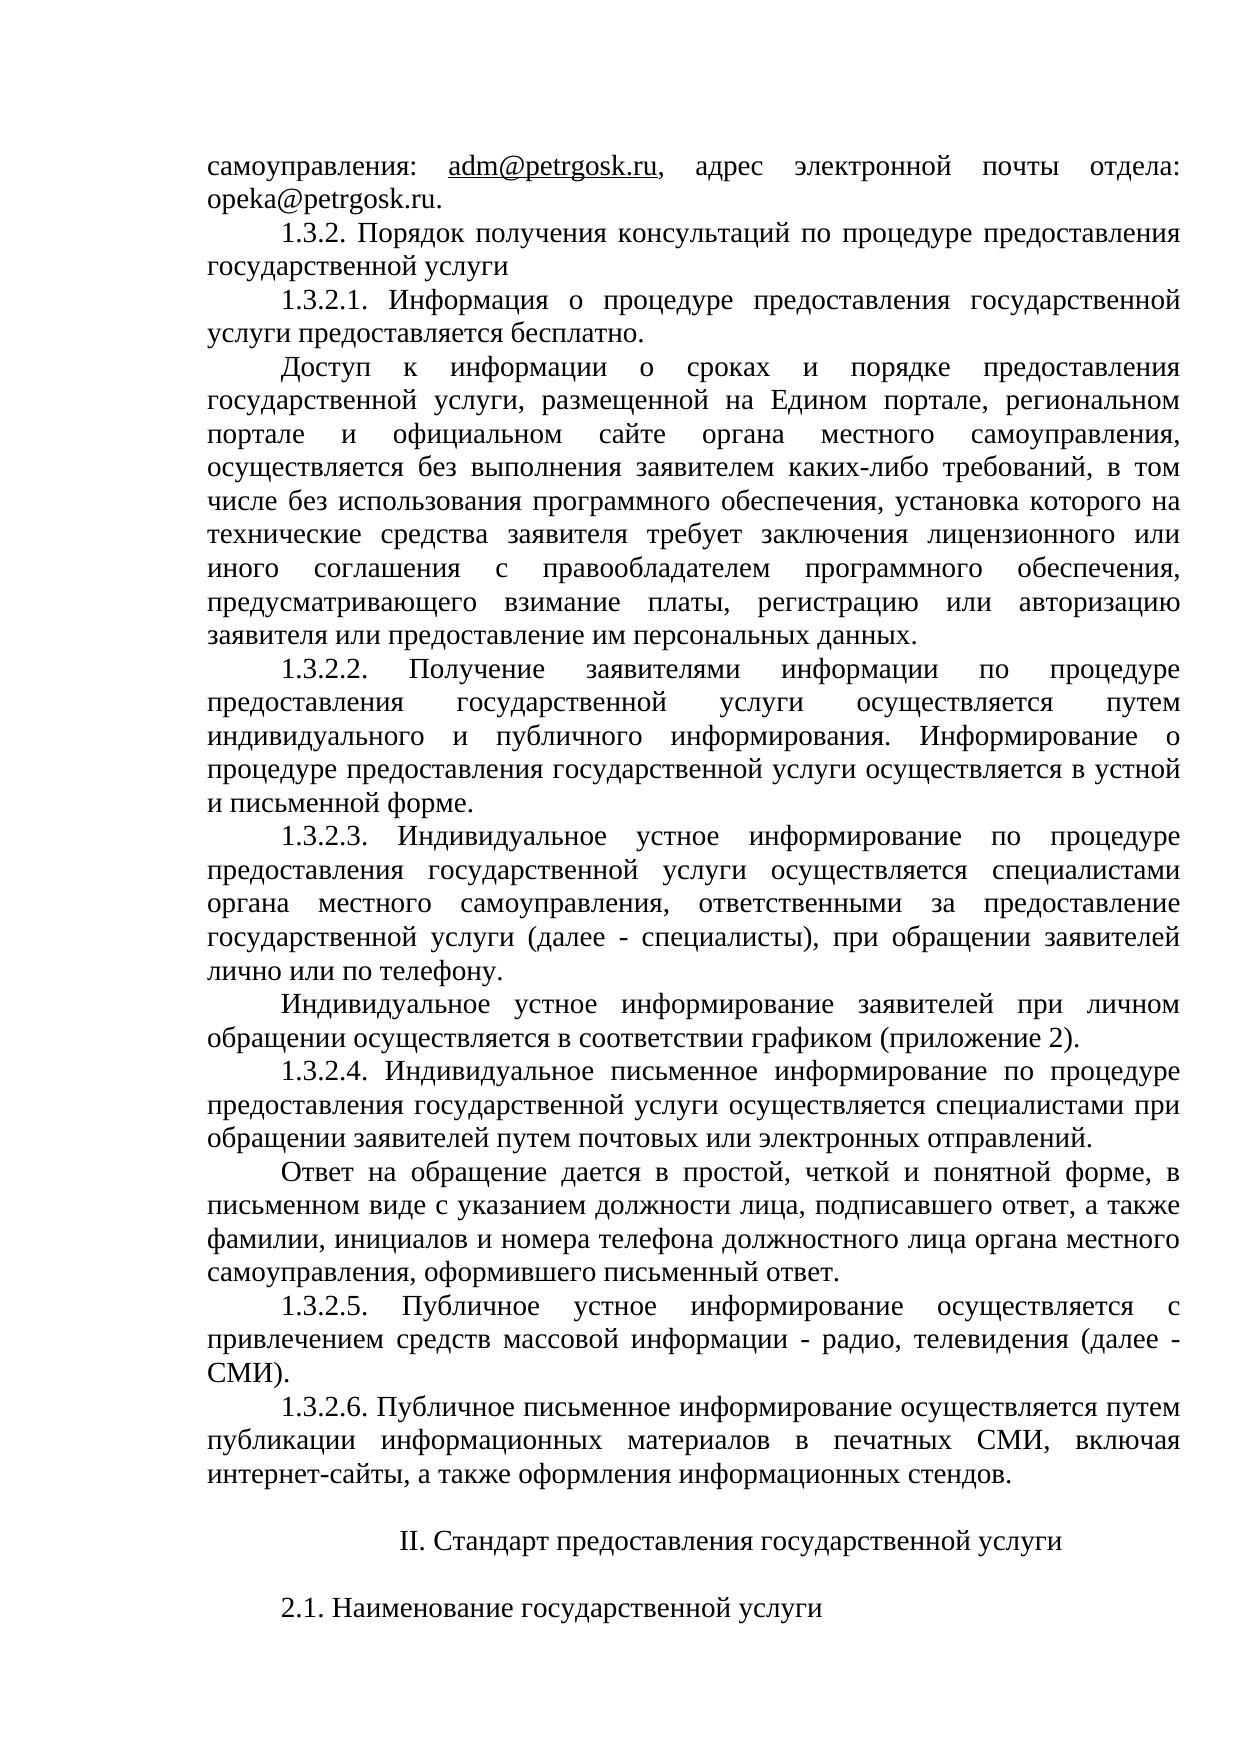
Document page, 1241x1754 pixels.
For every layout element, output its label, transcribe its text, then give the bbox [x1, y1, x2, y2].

text 1.3.2.6. Публичное письменное информирование осуществляется путем публикации информационных материалов в печатных СМИ, включая интернет-сайты, а также оформления информационных стендов. [207, 1389, 1181, 1489]
text 1.3.2.3. Индивидуальное устное информирование по процедуре предоставления государственной услуги осуществляется специалистами органа местного самоуправления, ответственными за предоставление государственной услуги (далее - специалисты), при обращении заявителей лично или по телефону. [207, 818, 1181, 986]
text Индивидуальное устное информирование заявителей при личном обращении осуществляется в соответствии графиком (приложение 2). [207, 986, 1181, 1053]
text 1.3.2.4. Индивидуальное письменное информирование по процедуре предоставления государственной услуги осуществляется специалистами при обращении заявителей путем почтовых или электронных отправлений. [207, 1053, 1181, 1154]
text 1.3.2.5. Публичное устное информирование осуществляется с привлечением средств массовой информации - радио, телевидения (далее - СМИ). [207, 1288, 1181, 1389]
text 1.3.2.2. Получение заявителями информации по процедуре предоставления государственной услуги осуществляется путем индивидуального и публичного информирования. Информирование о процедуре предоставления государственной услуги осуществляется в устной и письменной форме. [207, 651, 1181, 818]
text Доступ к информации о сроках и порядке предоставления государственной услуги, размещенной на Едином портале, региональном портале и официальном сайте органа местного самоуправления, осуществляется без выполнения заявителем каких-либо требований, в том числе без использования программного обеспечения, установка которого на технические средства заявителя требует заключения лицензионного или иного соглашения с правообладателем программного обеспечения, предусматривающего взимание платы, регистрацию или авторизацию заявителя или предоставление им персональных данных. [207, 349, 1181, 651]
text 1.3.2. Порядок получения консультаций по процедуре предоставления государственной услуги [207, 215, 1181, 282]
text 1.3.2.1. Информация о процедуре предоставления государственной услуги предоставляется бесплатно. [207, 282, 1181, 349]
title II. Стандарт предоставления государственной услуги [207, 1523, 1181, 1556]
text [207, 148, 1181, 215]
title 2.1. Наименование государственной услуги [207, 1590, 1181, 1623]
text Ответ на обращение дается в простой, четкой и понятной форме, в письменном виде с указанием должности лица, подписавшего ответ, а также фамилии, инициалов и номера телефона должностного лица органа местного самоуправления, оформившего письменный ответ. [207, 1154, 1181, 1288]
